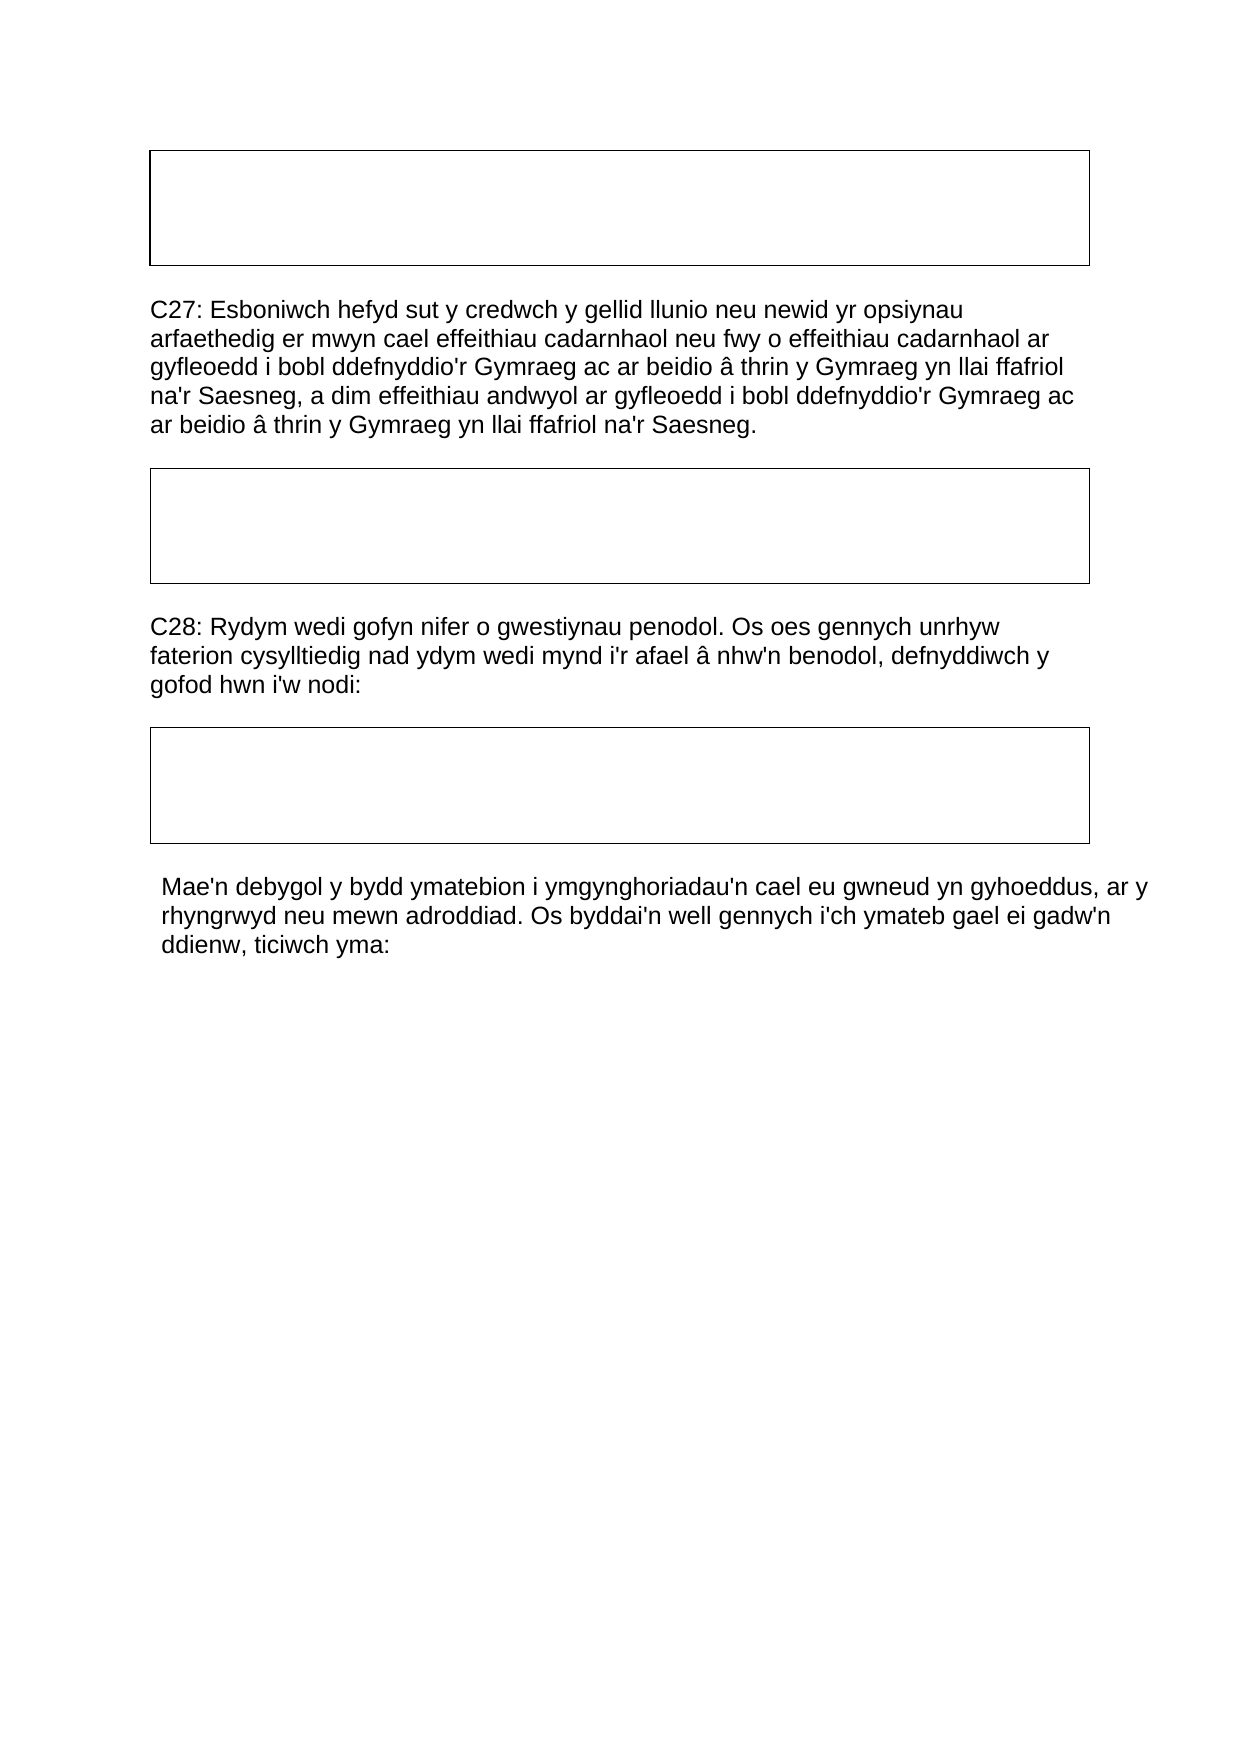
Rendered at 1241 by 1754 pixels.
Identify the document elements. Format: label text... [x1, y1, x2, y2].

text C27: Esboniwch hefyd sut y credwch y gellid llunio neu newid yr opsiynau arfaethedig er mwyn cael effeithiau cadarnhaol neu fwy o effeithiau cadarnhaol ar gyfleoedd i bobl ddefnyddio'r Gymraeg ac ar beidio â thrin y Gymraeg yn llai ffafriol na'r Saesneg, a dim effeithiau andwyol ar gyfleoedd i bobl ddefnyddio'r Gymraeg ac ar beidio â thrin y Gymraeg yn llai ffafriol na'r Saesneg. [150, 295, 1090, 439]
table_header [151, 469, 1089, 582]
text C28: Rydym wedi gofyn nifer o gwestiynau penodol. Os oes gennych unrhyw faterion cysylltiedig nad ydym wedi mynd i'r afael â nhw'n benodol, defnyddiwch y gofod hwn i'w nodi: [150, 612, 1090, 698]
table_header [151, 151, 1089, 265]
table_header [151, 728, 1089, 842]
table_header Mae'n debygol y bydd ymatebion i ymgynghoriadau'n cael eu gwneud yn gyhoeddus, ar y rhyngrwyd neu mewn adroddiad. Os byddai'n well gennych i'ch ymateb gael ei gadw'n ddienw, ticiwch yma: [150, 872, 1216, 958]
